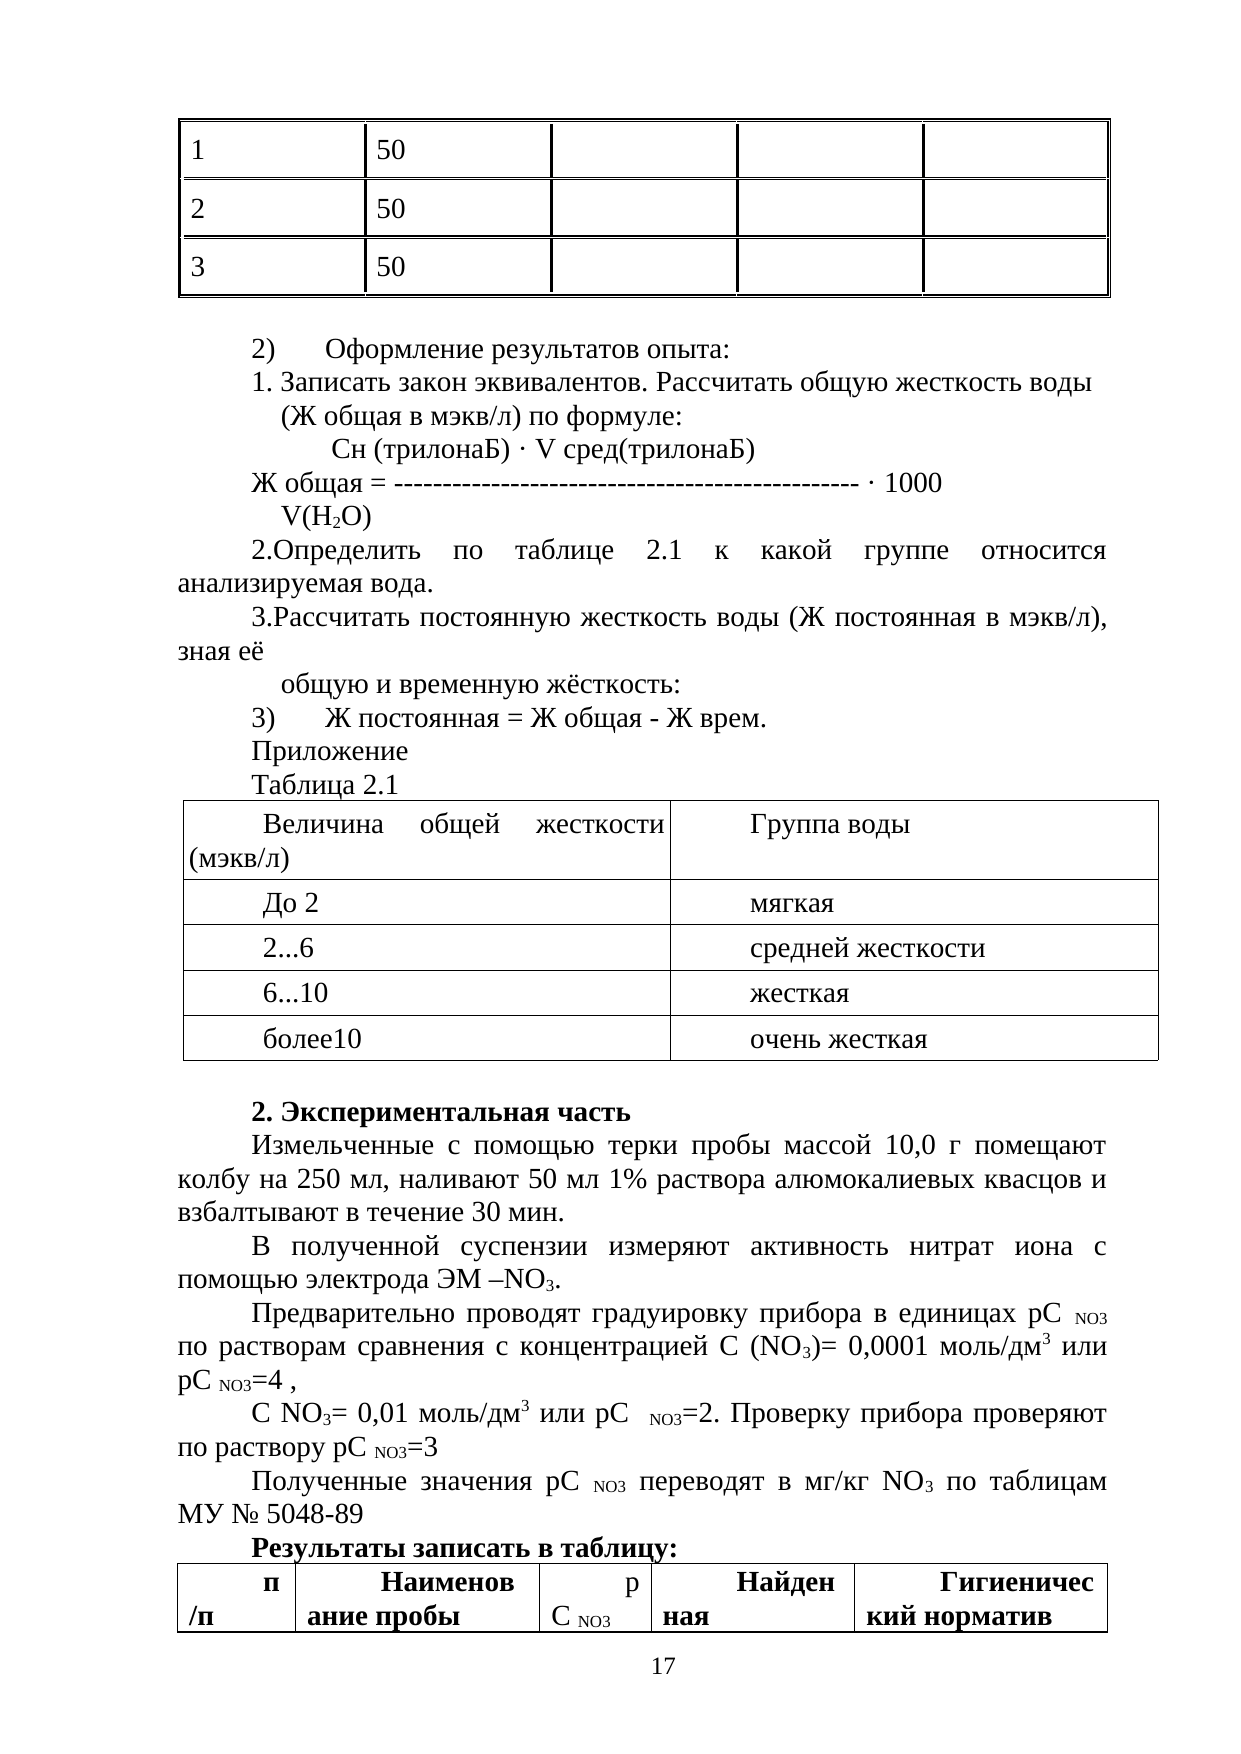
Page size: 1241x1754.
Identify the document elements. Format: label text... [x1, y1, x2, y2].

table_cell 3 [181, 235, 365, 294]
table_header п/п [178, 1564, 295, 1631]
table_cell более10 [184, 1016, 670, 1060]
text В полученной суспензии измеряют активность нитрат иона с помощью электрода ЭМ –NO3. [177, 1228, 1107, 1295]
table_cell [923, 122, 1107, 177]
text Таблица 2.1 [177, 767, 1107, 800]
table_cell [551, 239, 737, 294]
table_cell [737, 239, 923, 294]
text 1. Записать закон эквивалентов. Рассчитать общую жесткость воды [177, 364, 1107, 398]
table_cell 50 [365, 122, 551, 177]
text Ж общая = ------------------------------------------------ · 1000 [177, 465, 1107, 498]
text (Ж общая в мэкв/л) по формуле: [207, 398, 1107, 431]
table_cell 1 [181, 122, 365, 177]
text Полученные значения рС NO3 переводят в мг/кг NO3 по таблицам МУ № 5048-89 [177, 1463, 1107, 1530]
text Приложение [177, 733, 1107, 767]
table_cell 50 [365, 239, 551, 294]
table_header рС NO3 [540, 1564, 651, 1631]
table_cell жесткая [671, 971, 1158, 1015]
table_cell мягкая [671, 880, 1158, 924]
table_header Группа воды [671, 801, 1158, 879]
table_cell [551, 120, 737, 177]
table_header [652, 1564, 854, 1631]
table_cell 50 [367, 180, 550, 235]
table_cell [737, 120, 923, 177]
table_cell [553, 180, 736, 235]
list Ж постоянная = Ж общая - Ж врем. [177, 700, 1107, 733]
table_cell 2 [180, 177, 365, 235]
table_cell 6...10 [184, 971, 670, 1015]
table_cell [739, 180, 922, 235]
text V(H2O) [207, 498, 1107, 532]
table_cell [923, 235, 1108, 294]
text Измельченные с помощью терки пробы массой 10,0 г помещают колбу на 250 мл, наливают 50 мл 1% раствора алюмокалиевых квасцов и взбалтывают в течение 30 мин. [177, 1127, 1107, 1228]
table_cell До 2 [184, 880, 670, 924]
text Результаты записать в таблицу: [177, 1530, 1107, 1563]
text С NO3= 0,01 моль/дм3 или рС NO3=2. Проверку прибора проверяют по раствору рС NO3=3 [177, 1396, 1107, 1463]
text Предварительно проводят градуировку прибора в единицах рС NO3 по растворам сравнения с концентрацией С (NO3)= 0,0001 моль/дм3 или рС NO3=4 , [177, 1295, 1107, 1396]
list Оформление результатов опыта: [177, 331, 1107, 364]
table_cell средней жесткости [671, 925, 1158, 969]
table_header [855, 1564, 1107, 1631]
text 2.Определить по таблице 2.1 к какой группе относится анализируемая вода. [177, 532, 1107, 599]
text Сн (трилонаБ) · V сред(трилонаБ) [177, 431, 1107, 465]
text 3.Рассчитать постоянную жесткость воды (Ж постоянная в мэкв/л), зная её [177, 599, 1107, 666]
table_cell очень жесткая [671, 1016, 1158, 1060]
table_header Величина общей жесткости (мэкв/л) [184, 801, 670, 879]
table_header Наименование пробы [296, 1564, 539, 1631]
table_cell [923, 177, 1109, 235]
table_cell 2...6 [184, 925, 670, 969]
text 2. Экспериментальная часть [177, 1094, 1107, 1127]
text общую и временную жёсткость: [207, 666, 1107, 700]
